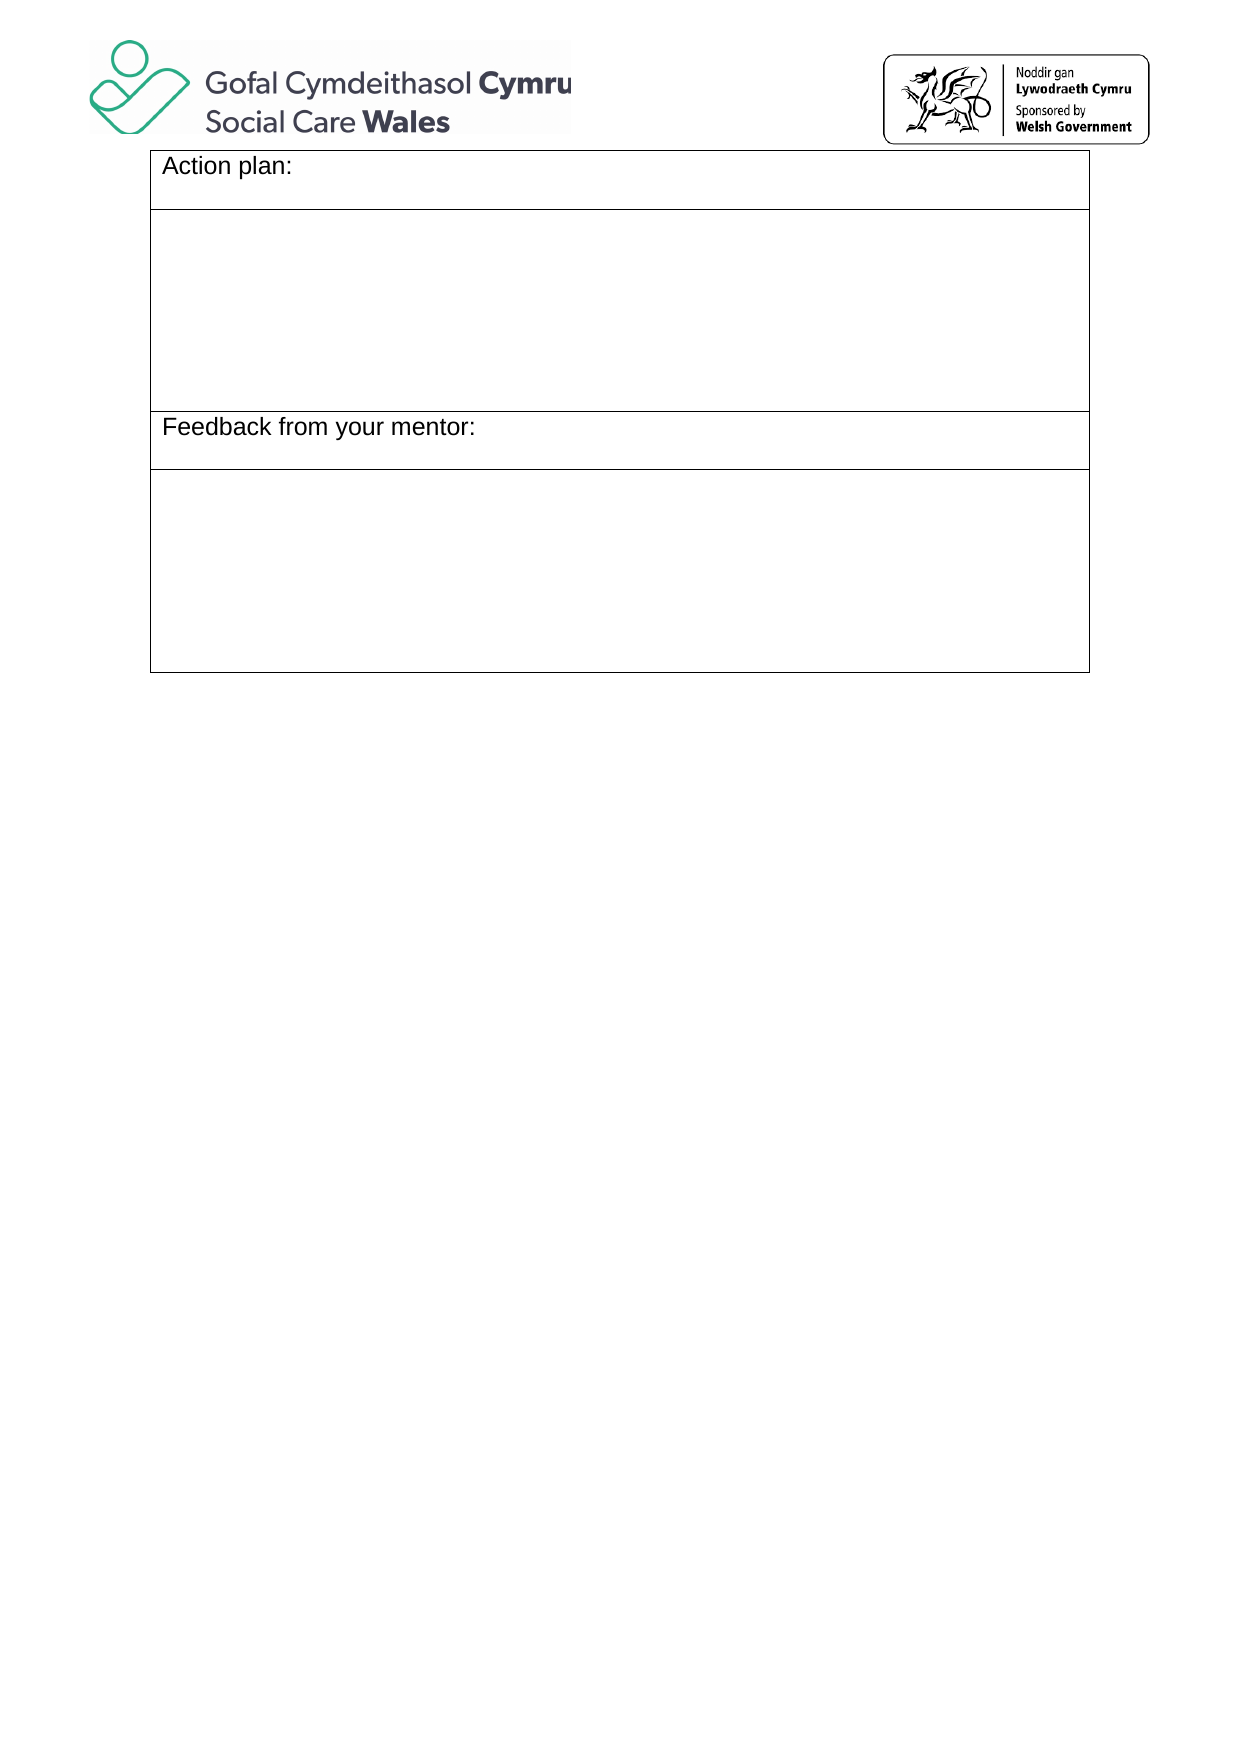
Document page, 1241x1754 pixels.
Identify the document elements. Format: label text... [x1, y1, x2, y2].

table_cell [151, 470, 1089, 672]
table_cell [151, 210, 1089, 411]
picture [877, 50, 1150, 147]
picture [89, 40, 571, 134]
table_cell Action plan: [151, 151, 1089, 208]
table_cell Feedback from your mentor: [151, 412, 1089, 469]
